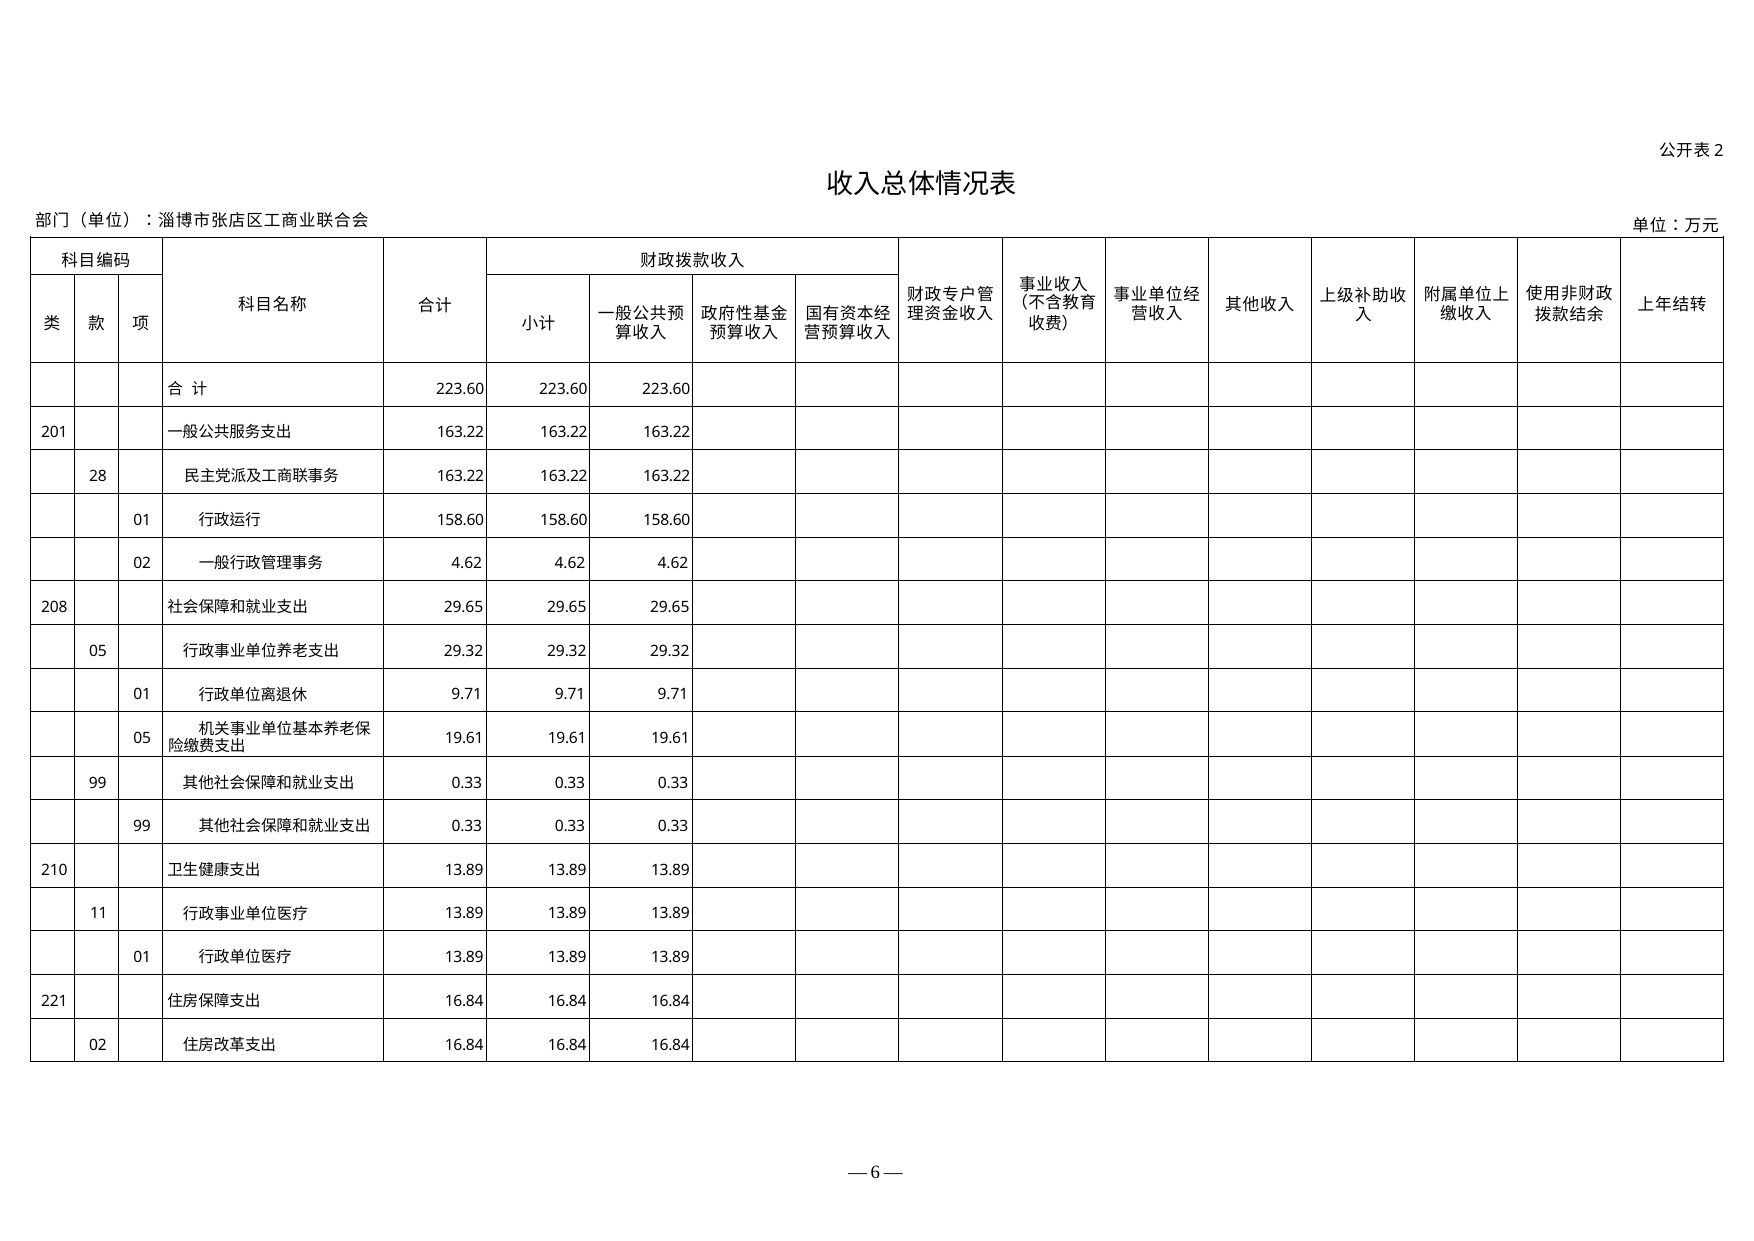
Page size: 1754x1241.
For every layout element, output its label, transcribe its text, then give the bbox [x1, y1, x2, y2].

table_cell [693, 450, 795, 493]
table_cell [1312, 1019, 1414, 1061]
table_cell [1621, 712, 1723, 756]
table_cell 国有资本经 营预算收入 [796, 275, 898, 362]
table_cell [1621, 581, 1723, 624]
table_cell [31, 450, 74, 493]
table_cell [1415, 363, 1517, 406]
table_cell [796, 931, 898, 974]
table_cell [693, 757, 795, 799]
table_cell [899, 800, 1002, 843]
table_header 使用非财政 拨款结余 [1518, 238, 1620, 362]
table_cell 16.84 [384, 975, 486, 1017]
table_cell [796, 538, 898, 580]
table_cell [899, 494, 1002, 536]
table_cell [1209, 757, 1311, 799]
table_cell [1003, 800, 1105, 843]
table_cell [1106, 975, 1208, 1017]
table_cell [1209, 450, 1311, 493]
table_cell [693, 800, 795, 843]
table_cell [1415, 1019, 1517, 1061]
table_cell 13.89 [384, 931, 486, 974]
table_cell [1003, 888, 1105, 930]
table_cell 223.60 [590, 363, 692, 406]
table_cell 住房改革支出 [163, 1019, 383, 1061]
table_cell [899, 581, 1002, 624]
table_cell [1518, 494, 1620, 536]
table_cell 13.89 [590, 844, 692, 886]
table_cell [1518, 757, 1620, 799]
table_cell [899, 757, 1002, 799]
table_cell [1415, 625, 1517, 667]
table_cell [1106, 712, 1208, 756]
table_cell [693, 975, 795, 1017]
table_cell [1621, 407, 1723, 449]
table_cell 行政运行 [163, 494, 383, 536]
table_cell [1003, 757, 1105, 799]
table_cell [31, 931, 74, 974]
table_cell [75, 494, 118, 536]
table_cell [1209, 800, 1311, 843]
table_cell [1106, 494, 1208, 536]
table_cell 行政单位医疗 [163, 931, 383, 974]
table_cell [1003, 538, 1105, 580]
table_cell [693, 581, 795, 624]
table_cell [1106, 407, 1208, 449]
table_cell 一般公共服务支出 [163, 407, 383, 449]
table_cell [1518, 538, 1620, 580]
table_cell [693, 494, 795, 536]
table_cell [119, 888, 162, 930]
table_cell [119, 1019, 162, 1061]
table_cell [1312, 975, 1414, 1017]
table_header 事业单位经 营收入 [1106, 238, 1208, 362]
table_cell [31, 625, 74, 667]
table_cell [1209, 494, 1311, 536]
table_cell 0.33 [384, 757, 486, 799]
table_cell [899, 450, 1002, 493]
table_cell 13.89 [487, 931, 589, 974]
table_cell [1621, 494, 1723, 536]
table_cell 29.65 [487, 581, 589, 624]
table_cell 16.84 [590, 975, 692, 1017]
table_cell [75, 669, 118, 711]
table_cell [693, 625, 795, 667]
table_cell [796, 669, 898, 711]
table_cell [1312, 757, 1414, 799]
table_cell [75, 975, 118, 1017]
table_cell [796, 494, 898, 536]
table_cell [75, 931, 118, 974]
table_cell [1209, 581, 1311, 624]
table_cell 210 [31, 844, 74, 886]
table_cell [1312, 538, 1414, 580]
table_cell [1415, 407, 1517, 449]
table_cell 13.89 [590, 888, 692, 930]
table_cell [1312, 450, 1414, 493]
table_cell [1312, 888, 1414, 930]
table_cell [796, 844, 898, 886]
table_cell 合 计 [163, 363, 383, 406]
table_cell [1621, 669, 1723, 711]
table_cell [1106, 581, 1208, 624]
table_cell 99 [119, 800, 162, 843]
table_cell 05 [119, 712, 162, 756]
table_cell 款 [75, 275, 118, 362]
table_cell [796, 581, 898, 624]
table_cell 221 [31, 975, 74, 1017]
table_header 财政专户管 理资金收入 [899, 238, 1002, 362]
table_cell [1518, 363, 1620, 406]
table_cell [1415, 450, 1517, 493]
table_cell [1209, 1019, 1311, 1061]
table_cell [1518, 888, 1620, 930]
table_cell [1312, 407, 1414, 449]
table_cell [1312, 581, 1414, 624]
table_cell [1003, 363, 1105, 406]
table_cell [31, 712, 74, 756]
table_cell [1209, 538, 1311, 580]
table_cell 13.89 [590, 931, 692, 974]
table_cell [1518, 975, 1620, 1017]
table_cell [1415, 581, 1517, 624]
table_cell [1415, 888, 1517, 930]
table_cell [1415, 844, 1517, 886]
table_cell [119, 450, 162, 493]
table_header 事业收入 （不含教育 收费） [1003, 238, 1105, 362]
table_cell [1415, 800, 1517, 843]
table_cell [796, 712, 898, 756]
table_cell [1106, 538, 1208, 580]
table_cell [1003, 975, 1105, 1017]
table_cell [899, 669, 1002, 711]
table_cell [1106, 450, 1208, 493]
table_cell 29.32 [384, 625, 486, 667]
table_cell [1415, 669, 1517, 711]
table_cell 0.33 [487, 757, 589, 799]
table_cell [1209, 407, 1311, 449]
table_cell 机关事业单位基本养老保 险缴费支出 [163, 712, 383, 756]
table_cell [1621, 757, 1723, 799]
table_cell 0.33 [384, 800, 486, 843]
table_cell [31, 494, 74, 536]
table_cell [1209, 669, 1311, 711]
table_cell [1312, 931, 1414, 974]
table_cell [1106, 625, 1208, 667]
table_cell [899, 888, 1002, 930]
table_cell [899, 625, 1002, 667]
table_cell [899, 363, 1002, 406]
table_cell [1518, 1019, 1620, 1061]
table_cell 01 [119, 494, 162, 536]
table_cell 201 [31, 407, 74, 449]
table_cell [1312, 844, 1414, 886]
table_cell [693, 712, 795, 756]
table_cell [1106, 363, 1208, 406]
table_cell [1518, 712, 1620, 756]
table_header 其他收入 [1209, 238, 1311, 362]
table_cell [693, 407, 795, 449]
table_cell [119, 975, 162, 1017]
table_cell [119, 581, 162, 624]
table_cell 29.32 [590, 625, 692, 667]
table_cell 项 [119, 275, 162, 362]
table_header 上年结转 [1621, 238, 1723, 362]
table_cell [119, 407, 162, 449]
table_cell 163.22 [384, 407, 486, 449]
table_cell 163.22 [487, 450, 589, 493]
table_cell 29.65 [384, 581, 486, 624]
table_cell [1209, 712, 1311, 756]
table_cell [693, 888, 795, 930]
table_cell [1003, 494, 1105, 536]
table_cell [796, 800, 898, 843]
table_cell 政府性基金 预算收入 [693, 275, 795, 362]
table_cell [1003, 581, 1105, 624]
table_cell [1106, 669, 1208, 711]
table_cell [119, 757, 162, 799]
table_cell [1415, 712, 1517, 756]
table_cell [1518, 669, 1620, 711]
table_cell 卫生健康支出 [163, 844, 383, 886]
table_cell [1106, 931, 1208, 974]
table_cell 163.22 [487, 407, 589, 449]
table_cell 9.71 [384, 669, 486, 711]
table_cell [1312, 712, 1414, 756]
table_cell 01 [119, 931, 162, 974]
table_cell [1621, 1019, 1723, 1061]
table_cell [693, 844, 795, 886]
table_cell [1209, 931, 1311, 974]
table_cell [1621, 538, 1723, 580]
table_cell 158.60 [590, 494, 692, 536]
table_cell [1518, 931, 1620, 974]
table_cell [1209, 888, 1311, 930]
table_cell [1518, 581, 1620, 624]
table_cell [1003, 669, 1105, 711]
table_cell [796, 407, 898, 449]
table_cell 11 [75, 888, 118, 930]
table_cell [796, 757, 898, 799]
table_cell [899, 538, 1002, 580]
table_cell 16.84 [487, 1019, 589, 1061]
table_cell [31, 757, 74, 799]
table_cell [796, 975, 898, 1017]
table_cell [1003, 450, 1105, 493]
table_cell [1621, 800, 1723, 843]
table_cell [1106, 888, 1208, 930]
table_cell [75, 712, 118, 756]
table_cell 13.89 [384, 888, 486, 930]
table_cell [75, 844, 118, 886]
table_cell 一般公共预 算收入 [590, 275, 692, 362]
table_cell [1003, 844, 1105, 886]
table_cell 99 [75, 757, 118, 799]
table_cell 社会保障和就业支出 [163, 581, 383, 624]
table_cell 9.71 [487, 669, 589, 711]
table_cell [75, 800, 118, 843]
table_cell [1003, 407, 1105, 449]
table_cell [31, 1019, 74, 1061]
table_header 附属单位上 缴收入 [1415, 238, 1517, 362]
table_cell [899, 1019, 1002, 1061]
table_cell [693, 363, 795, 406]
table_cell 19.61 [384, 712, 486, 756]
table_cell 住房保障支出 [163, 975, 383, 1017]
table_cell [796, 363, 898, 406]
table_cell 行政单位离退休 [163, 669, 383, 711]
table_cell 19.61 [590, 712, 692, 756]
table_cell [1106, 757, 1208, 799]
table_cell 13.89 [487, 844, 589, 886]
table_cell 163.22 [590, 407, 692, 449]
table_header 合计 [384, 238, 486, 362]
table_cell [31, 538, 74, 580]
text 公开表2 [1659, 139, 1724, 161]
table_cell 行政事业单位养老支出 [163, 625, 383, 667]
table_cell [1621, 931, 1723, 974]
table_cell 208 [31, 581, 74, 624]
table_cell 行政事业单位医疗 [163, 888, 383, 930]
table_cell 29.65 [590, 581, 692, 624]
table_cell [1621, 363, 1723, 406]
table_cell [119, 844, 162, 886]
table_cell 158.60 [487, 494, 589, 536]
table_cell [1209, 363, 1311, 406]
text 部门（单位）：淄博市张店区工商业联合会 [35, 209, 1622, 230]
table_header 科目编码 [31, 238, 162, 274]
table_cell 223.60 [384, 363, 486, 406]
table_cell [119, 625, 162, 667]
table_cell [1415, 931, 1517, 974]
table_cell [899, 931, 1002, 974]
table_cell 158.60 [384, 494, 486, 536]
table_cell [796, 888, 898, 930]
table_cell 05 [75, 625, 118, 667]
table_cell [1518, 800, 1620, 843]
table_cell [1003, 625, 1105, 667]
table_cell [1518, 407, 1620, 449]
table_cell [75, 363, 118, 406]
table_cell 民主党派及工商联事务 [163, 450, 383, 493]
table_cell 4.62 [590, 538, 692, 580]
table_cell 16.84 [384, 1019, 486, 1061]
table_cell 其他社会保障和就业支出 [163, 800, 383, 843]
table_cell [1209, 625, 1311, 667]
table_cell [693, 669, 795, 711]
table_cell [1106, 1019, 1208, 1061]
table_cell [1209, 975, 1311, 1017]
table_cell [1621, 844, 1723, 886]
table_cell [796, 625, 898, 667]
table_cell 223.60 [487, 363, 589, 406]
table_cell [796, 1019, 898, 1061]
table_cell [693, 931, 795, 974]
table_cell [1621, 625, 1723, 667]
table_cell [1415, 538, 1517, 580]
text 收入总体情况表 [826, 166, 1622, 200]
table_cell [899, 712, 1002, 756]
table_header 财政拨款收入 [487, 238, 898, 274]
table_cell 其他社会保障和就业支出 [163, 757, 383, 799]
table_cell [899, 407, 1002, 449]
table_cell [75, 407, 118, 449]
table_header 上级补助收 入 [1312, 238, 1414, 362]
text 单位：万元 [1632, 217, 1724, 235]
table_cell [1003, 1019, 1105, 1061]
table_cell [1106, 800, 1208, 843]
table_cell [1003, 931, 1105, 974]
table_cell 4.62 [384, 538, 486, 580]
table_cell 01 [119, 669, 162, 711]
table_cell [1518, 625, 1620, 667]
table_cell [1312, 625, 1414, 667]
table_cell 类 [31, 275, 74, 362]
table_cell [1518, 450, 1620, 493]
table_cell 19.61 [487, 712, 589, 756]
table_cell 4.62 [487, 538, 589, 580]
table_cell [1312, 494, 1414, 536]
table_cell [31, 800, 74, 843]
table_cell 16.84 [590, 1019, 692, 1061]
table_cell [1209, 844, 1311, 886]
table_cell 28 [75, 450, 118, 493]
table_cell [1621, 975, 1723, 1017]
table_cell [75, 581, 118, 624]
table_header 科目名称 [163, 238, 383, 362]
table_cell [1621, 888, 1723, 930]
table_cell 163.22 [384, 450, 486, 493]
table_cell 13.89 [487, 888, 589, 930]
table_cell [119, 363, 162, 406]
table_cell [1312, 669, 1414, 711]
table_cell [1415, 757, 1517, 799]
table_cell [1003, 712, 1105, 756]
table_cell 0.33 [487, 800, 589, 843]
table_cell [31, 669, 74, 711]
table_cell [31, 363, 74, 406]
table_cell 小计 [487, 275, 589, 362]
table_cell 9.71 [590, 669, 692, 711]
table_cell 0.33 [590, 757, 692, 799]
table_cell [899, 844, 1002, 886]
table_cell [1312, 800, 1414, 843]
table_cell [1415, 975, 1517, 1017]
table_cell 13.89 [384, 844, 486, 886]
table_cell 一般行政管理事务 [163, 538, 383, 580]
table_cell 29.32 [487, 625, 589, 667]
table_cell [1415, 494, 1517, 536]
table_cell 16.84 [487, 975, 589, 1017]
table_cell 02 [119, 538, 162, 580]
table_cell [1518, 844, 1620, 886]
table_cell [1106, 844, 1208, 886]
table_cell [693, 538, 795, 580]
table_cell [693, 1019, 795, 1061]
table_cell [796, 450, 898, 493]
table_cell [1621, 450, 1723, 493]
table_cell 02 [75, 1019, 118, 1061]
table_cell 0.33 [590, 800, 692, 843]
table_cell [75, 538, 118, 580]
table_cell 163.22 [590, 450, 692, 493]
table_cell [31, 888, 74, 930]
table_cell [1312, 363, 1414, 406]
table_cell [899, 975, 1002, 1017]
